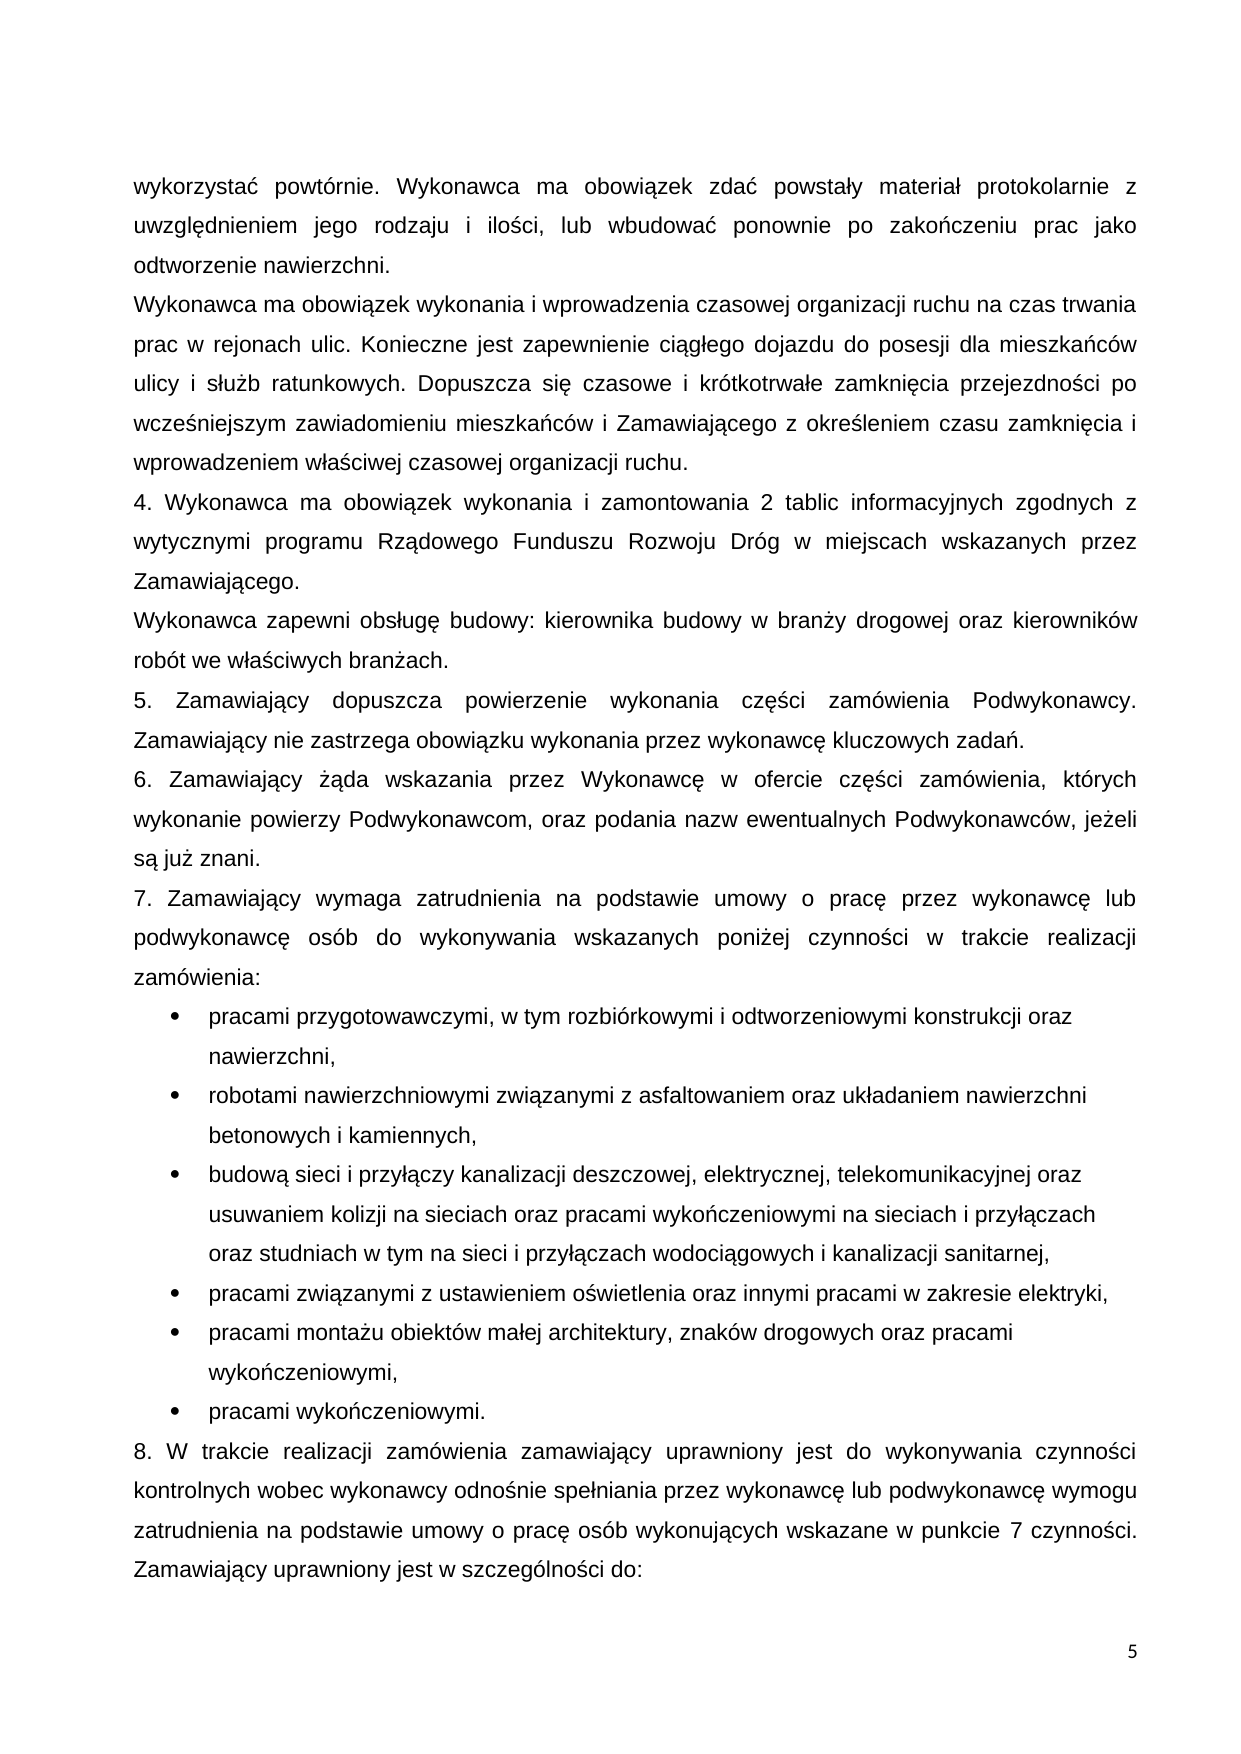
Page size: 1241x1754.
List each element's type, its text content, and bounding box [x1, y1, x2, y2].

text 8. W trakcie realizacji zamówienia zamawiający uprawniony jest do wykonywania czynności kontrolnych wobec wykonawcy odnośnie spełniania przez wykonawcę lub podwykonawcę wymogu zatrudnienia na podstawie umowy o pracę osób wykonujących wskazane w punkcie 7 czynności. Zamawiający uprawniony jest w szczególności do: [133, 1438, 1137, 1582]
text 4. Wykonawca ma obowiązek wykonania i zamontowania 2 tablic informacyjnych zgodnych z wytycznymi programu Rządowego Funduszu Rozwoju Dróg w miejscach wskazanych przez Zamawiającego. [133, 489, 1137, 594]
list pracami związanymi z ustawieniem oświetlenia oraz innymi pracami w zakresie elektryki, [171, 1280, 1137, 1306]
text Wykonawca ma obowiązek wykonania i wprowadzenia czasowej organizacji ruchu na czas trwania prac w rejonach ulic. Konieczne jest zapewnienie ciągłego dojazdu do posesji dla mieszkańców ulicy i służb ratunkowych. Dopuszcza się czasowe i krótkotrwałe zamknięcia przejezdności po wcześniejszym zawiadomieniu mieszkańców i Zamawiającego z określeniem czasu zamknięcia i wprowadzeniem właściwej czasowej organizacji ruchu. [133, 291, 1137, 476]
list pracami montażu obiektów małej architektury, znaków drogowych oraz pracami wykończeniowymi, [171, 1319, 1137, 1385]
text 6. Zamawiający żąda wskazania przez Wykonawcę w ofercie części zamówienia, których wykonanie powierzy Podwykonawcom, oraz podania nazw ewentualnych Podwykonawców, jeżeli są już znani. [133, 766, 1137, 872]
list pracami przygotowawczymi, w tym rozbiórkowymi i odtworzeniowymi konstrukcji oraz nawierzchni, [171, 1003, 1137, 1069]
list pracami wykończeniowymi. [171, 1398, 1137, 1424]
text 7. Zamawiający wymaga zatrudnienia na podstawie umowy o pracę przez wykonawcę lub podwykonawcę osób do wykonywania wskazanych poniżej czynności w trakcie realizacji zamówienia: [133, 885, 1137, 990]
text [133, 173, 1137, 278]
text Wykonawca zapewni obsługę budowy: kierownika budowy w branży drogowej oraz kierowników robót we właściwych branżach. [133, 607, 1137, 673]
list robotami nawierzchniowymi związanymi z asfaltowaniem oraz układaniem nawierzchni betonowych i kamiennych, [171, 1082, 1137, 1148]
list budową sieci i przyłączy kanalizacji deszczowej, elektrycznej, telekomunikacyjnej oraz usuwaniem kolizji na sieciach oraz pracami wykończeniowymi na sieciach i przyłączach oraz studniach w tym na sieci i przyłączach wodociągowych i kanalizacji sanitarnej, [171, 1161, 1137, 1267]
text 5. Zamawiający dopuszcza powierzenie wykonania części zamówienia Podwykonawcy. Zamawiający nie zastrzega obowiązku wykonania przez wykonawcę kluczowych zadań. [133, 687, 1137, 753]
